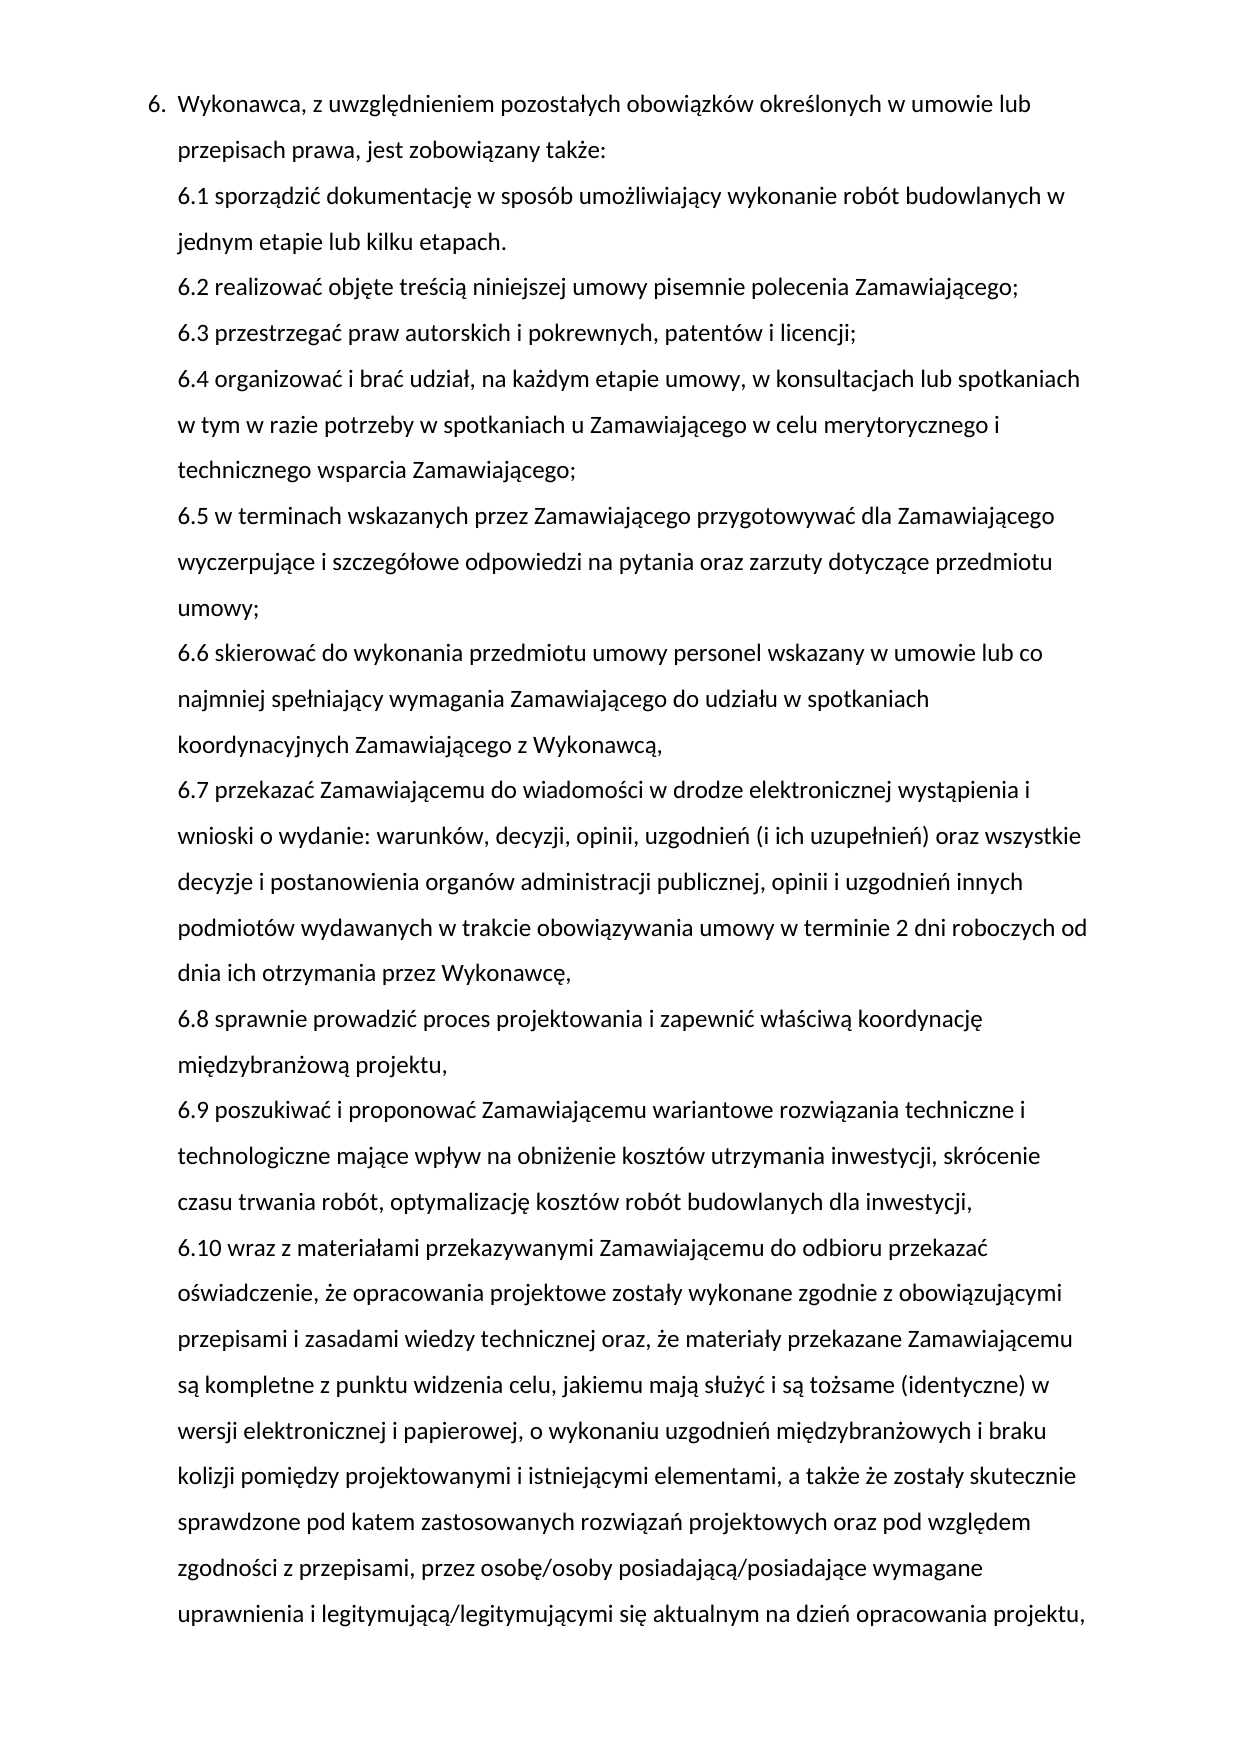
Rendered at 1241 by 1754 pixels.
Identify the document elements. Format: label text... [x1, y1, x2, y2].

text 6.7 przekazać Zamawiającemu do wiadomości w drodze elektronicznej wystąpienia i wnioski o wydanie: warunków, decyzji, opinii, uzgodnień (i ich uzupełnień) oraz wszystkie decyzje i postanowienia organów administracji publicznej, opinii i uzgodnień innych podmiotów wydawanych w trakcie obowiązywania umowy w terminie 2 dni roboczych od dnia ich otrzymania przez Wykonawcę, [177, 774, 1092, 988]
text 6.9 poszukiwać i proponować Zamawiającemu wariantowe rozwiązania techniczne i technologiczne mające wpływ na obniżenie kosztów utrzymania inwestycji, skrócenie czasu trwania robót, optymalizację kosztów robót budowlanych dla inwestycji, [177, 1095, 1092, 1217]
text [177, 1232, 1092, 1628]
text 6.6 skierować do wykonania przedmiotu umowy personel wskazany w umowie lub co najmniej spełniający wymagania Zamawiającego do udziału w spotkaniach koordynacyjnych Zamawiającego z Wykonawcą, [177, 637, 1092, 759]
text 6.4 organizować i brać udział, na każdym etapie umowy, w konsultacjach lub spotkaniach w tym w razie potrzeby w spotkaniach u Zamawiającego w celu merytorycznego i technicznego wsparcia Zamawiającego; [177, 363, 1092, 485]
text 6.8 sprawnie prowadzić proces projektowania i zapewnić właściwą koordynację międzybranżową projektu, [177, 1003, 1092, 1079]
text 6.2 realizować objęte treścią niniejszej umowy pisemnie polecenia Zamawiającego; [177, 272, 1092, 302]
text 6.1 sporządzić dokumentację w sposób umożliwiający wykonanie robót budowlanych w jednym etapie lub kilku etapach. [177, 180, 1092, 256]
text 6.3 przestrzegać praw autorskich i pokrewnych, patentów i licencji; [177, 317, 1092, 348]
text 6.5 w terminach wskazanych przez Zamawiającego przygotowywać dla Zamawiającego wyczerpujące i szczegółowe odpowiedzi na pytania oraz zarzuty dotyczące przedmiotu umowy; [177, 500, 1092, 622]
list Wykonawca, z uwzględnieniem pozostałych obowiązków określonych w umowie lub przepisach prawa, jest zobowiązany także: [148, 89, 1092, 165]
